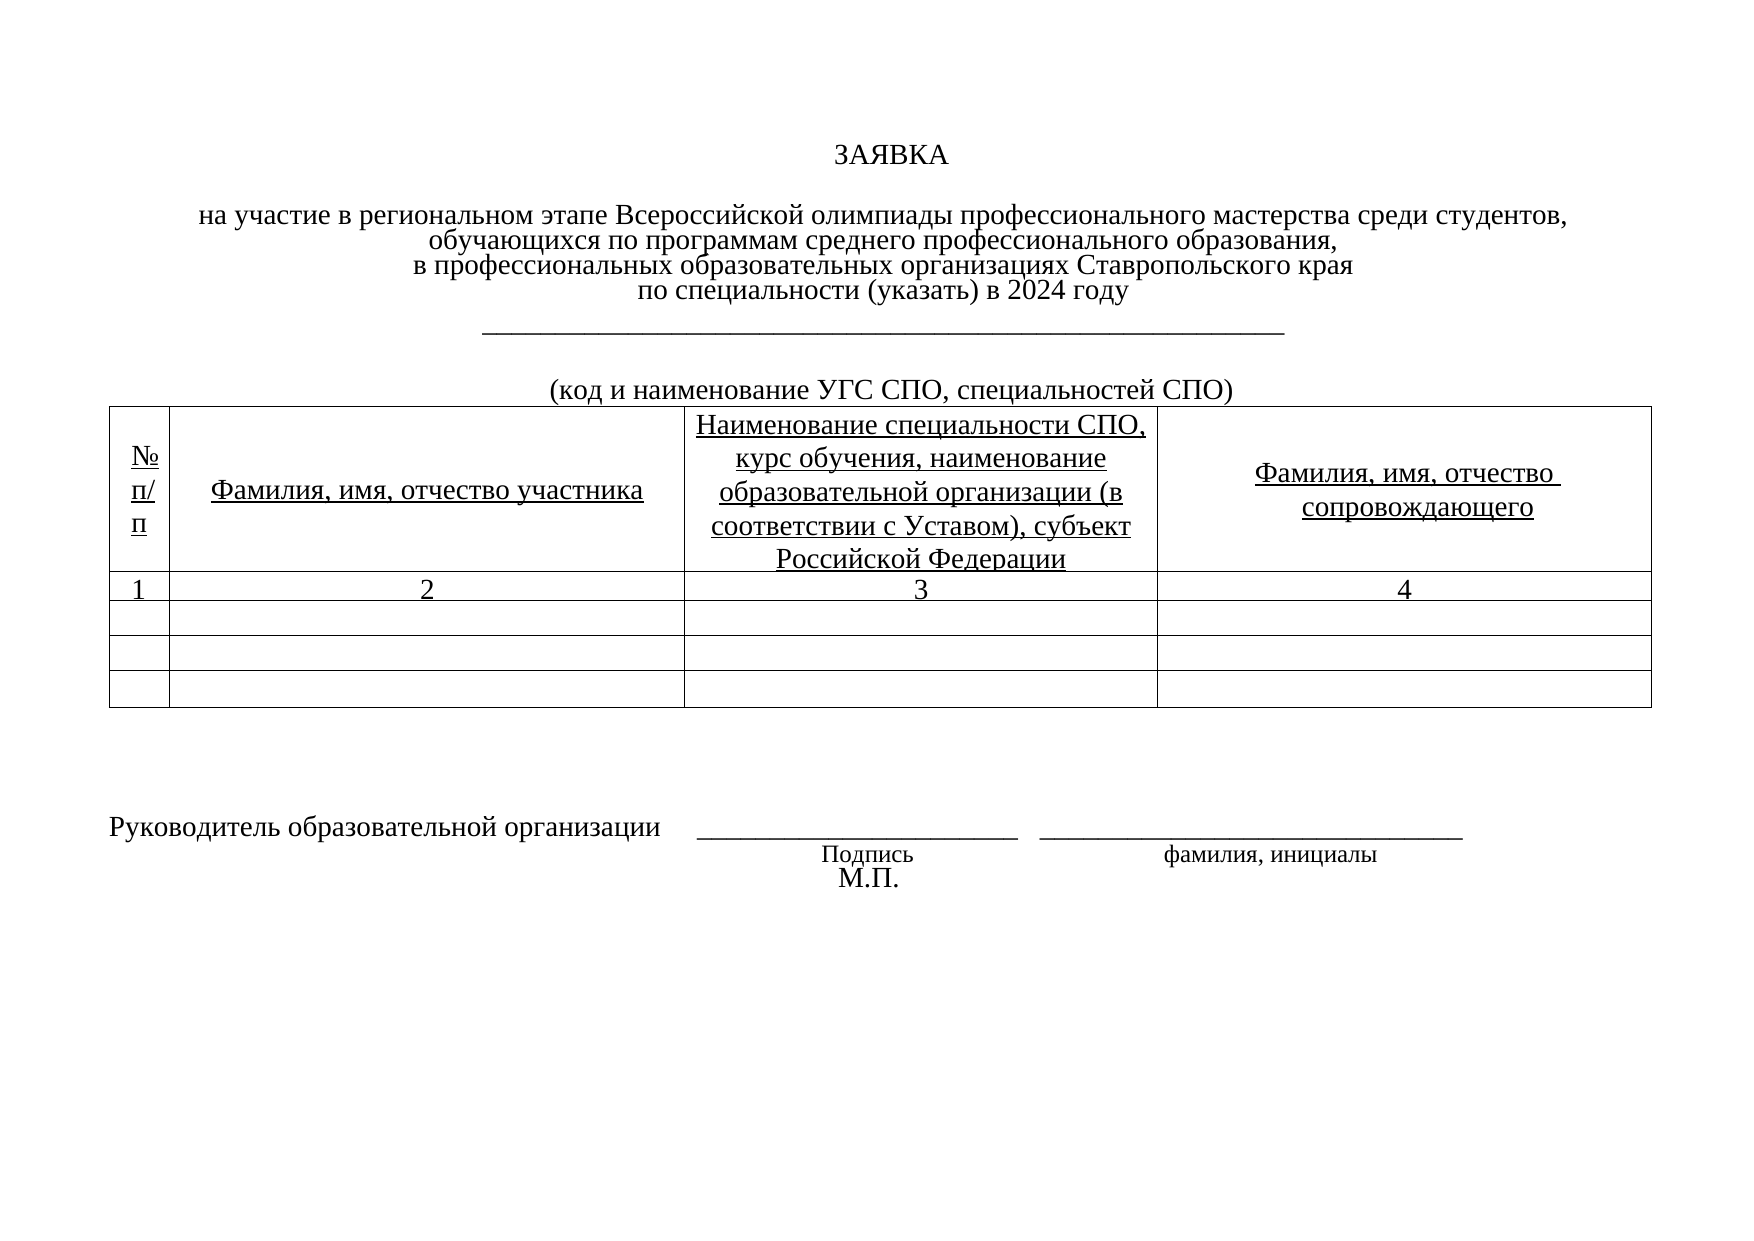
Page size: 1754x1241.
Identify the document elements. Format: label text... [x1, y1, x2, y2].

table_cell [170, 671, 684, 707]
table_cell [170, 636, 684, 670]
table_cell [685, 636, 1157, 670]
table_cell [170, 601, 684, 635]
text по специальности (указать) в 2024 году [109, 279, 874, 304]
table_cell 1 [110, 572, 169, 600]
table_header № п/ п [110, 407, 169, 571]
text М.П. [109, 867, 1659, 892]
text в профессиональных образовательных организациях Ставропольского края [109, 254, 486, 279]
table_cell [685, 671, 1157, 707]
text по специальности (указать) в 2024 году [871, 279, 1657, 304]
table_cell [1158, 636, 1651, 670]
table_cell [1158, 601, 1651, 635]
text на участие в региональном этапе Всероссийской олимпиады профессионального мастерства среди студентов, [109, 204, 1012, 229]
text на участие в региональном этапе Всероссийской олимпиады профессионального мастерства среди студентов, [1015, 204, 1657, 229]
table_cell [1158, 671, 1651, 707]
text Подпись фамилия, инициалы [109, 842, 1657, 867]
table_header Наименование специальности СПО, курс обучения, наименование образовательной организации (в соответствии с Уставом), субъект Российской Федерации [685, 407, 1157, 571]
text Руководитель образовательной организации ______________________ _____________________________ [109, 809, 1659, 842]
table_cell 3 [685, 572, 1157, 600]
text _______________________________________________________ [109, 304, 1657, 338]
table_cell [110, 636, 169, 670]
text ЗАЯВКА [125, 137, 1657, 171]
table_cell 2 [170, 572, 684, 600]
text (код и наименование УГС СПО, специальностей СПО) [125, 372, 1657, 406]
table_cell [110, 671, 169, 707]
table_header Фамилия, имя, отчество сопровождающего [1158, 407, 1651, 571]
text в профессиональных образовательных организациях Ставропольского края [489, 254, 1657, 279]
table_header Фамилия, имя, отчество участника [170, 407, 684, 571]
table_cell 4 [1158, 572, 1651, 600]
text обучающихся по программам среднего профессионального образования, [978, 229, 1657, 254]
table_cell [685, 601, 1157, 635]
table_cell [110, 601, 169, 635]
text обучающихся по программам среднего профессионального образования, [109, 229, 975, 254]
